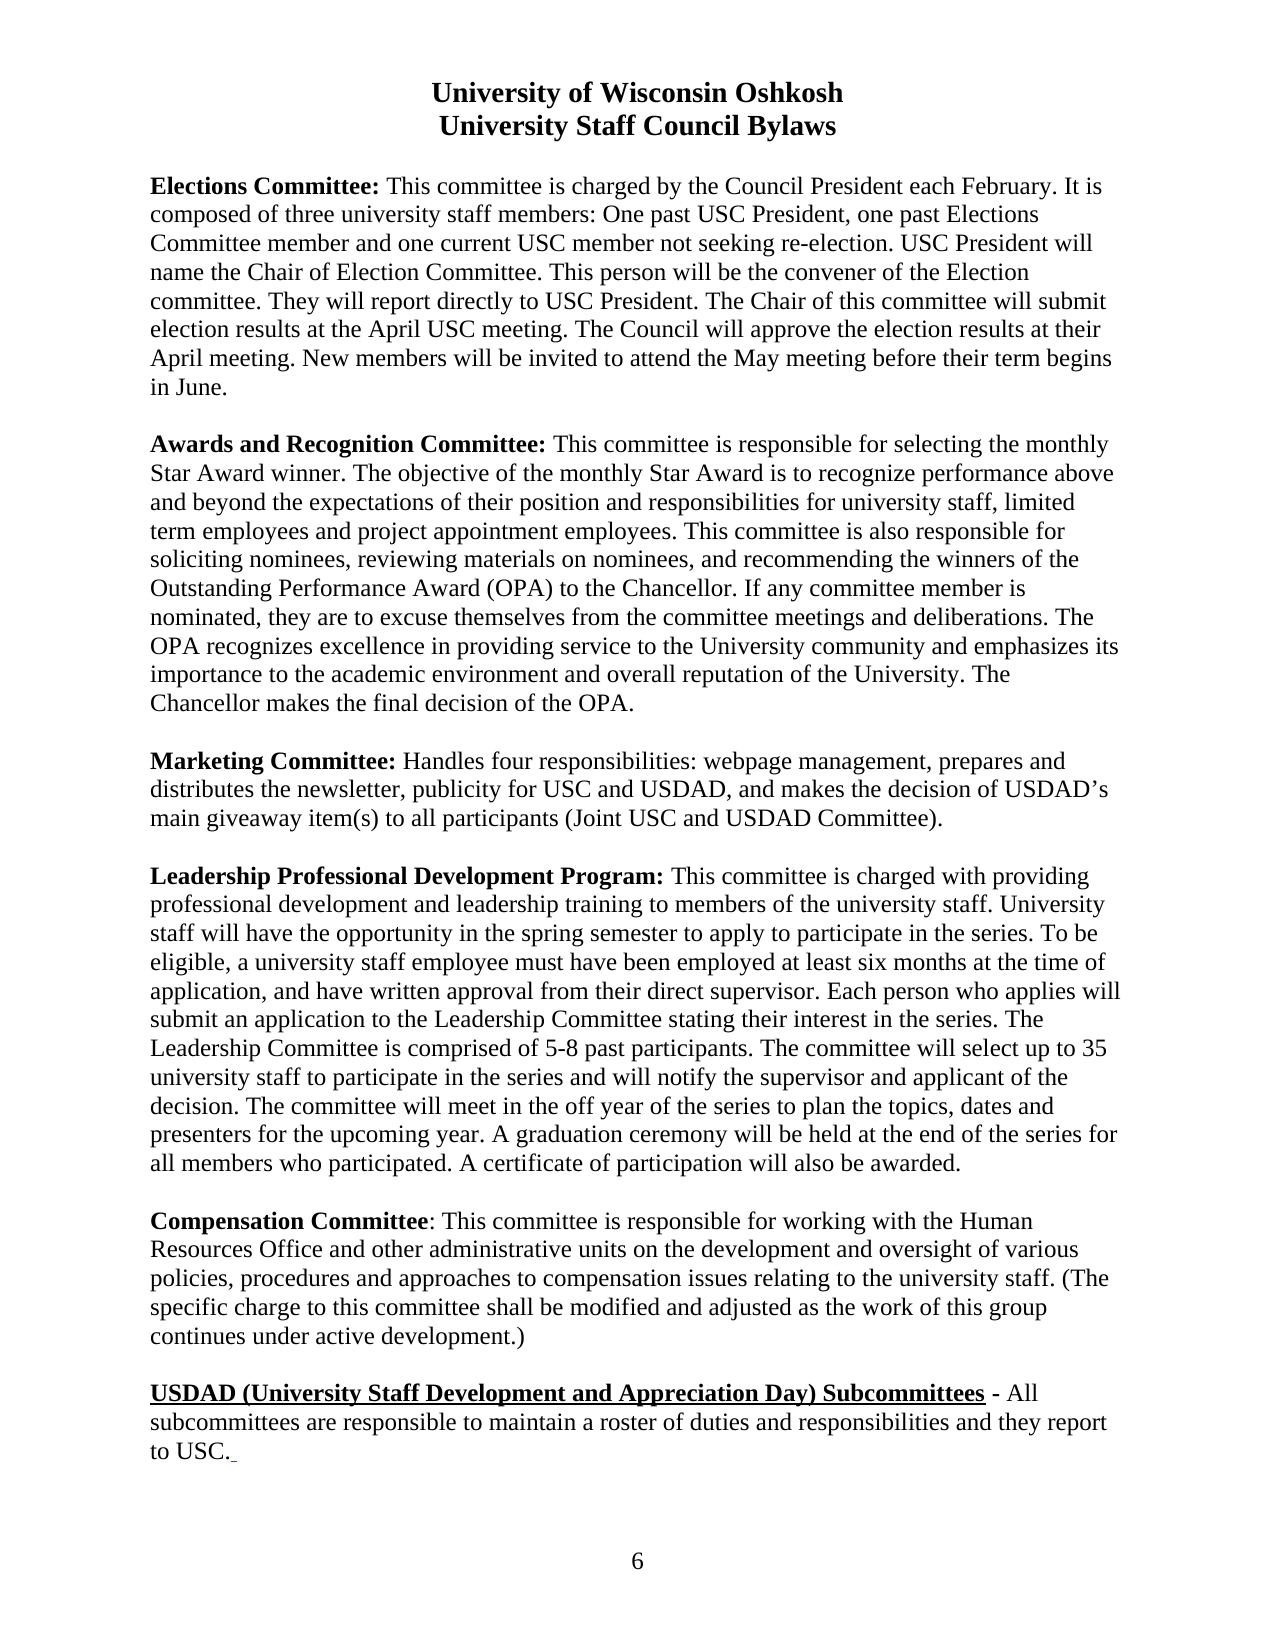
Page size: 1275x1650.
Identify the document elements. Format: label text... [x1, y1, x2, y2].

text Elections Committee: This committee is charged by the Council President each February. It is composed of three university staff members: One past USC President, one past Elections Committee member and one current USC member not seeking re-election. USC President will name the Chair of Election Committee. This person will be the convener of the Election committee. They will report directly to USC President. The Chair of this committee will submit election results at the April USC meeting. The Council will approve the election results at their April meeting. New members will be invited to attend the May meeting before their term begins in June. [150, 171, 1125, 401]
text USDAD (University Staff Development and Appreciation Day) Subcommittees - All subcommittees are responsible to maintain a roster of duties and responsibilities and they report to USC. [150, 1378, 1125, 1464]
text Leadership Professional Development Program: This committee is charged with providing professional development and leadership training to members of the university staff. University staff will have the opportunity in the spring semester to apply to participate in the series. To be eligible, a university staff employee must have been employed at least six months at the time of application, and have written approval from their direct supervisor. Each person who applies will submit an application to the Leadership Committee stating their interest in the series. The Leadership Committee is comprised of 5-8 past participants. The committee will select up to 35 university staff to participate in the series and will notify the supervisor and applicant of the decision. The committee will meet in the off year of the series to plan the topics, dates and presenters for the upcoming year. A graduation ceremony will be held at the end of the series for all members who participated. A certificate of participation will also be awarded. [150, 861, 1125, 1177]
text Awards and Recognition Committee: This committee is responsible for selecting the monthly Star Award winner. The objective of the monthly Star Award is to recognize performance above and beyond the expectations of their position and responsibilities for university staff, limited term employees and project appointment employees. This committee is also responsible for soliciting nominees, reviewing materials on nominees, and recommending the winners of the Outstanding Performance Award (OPA) to the Chancellor. If any committee member is nominated, they are to excuse themselves from the committee meetings and deliberations. The OPA recognizes excellence in providing service to the University community and emphasizes its importance to the academic environment and overall reputation of the University. The Chancellor makes the final decision of the OPA. [150, 429, 1125, 717]
text Compensation Committee: This committee is responsible for working with the Human Resources Office and other administrative units on the development and oversight of various policies, procedures and approaches to compensation issues relating to the university staff. (The specific charge to this committee shall be modified and adjusted as the work of this group continues under active development.) [150, 1206, 1125, 1349]
text Marketing Committee: Handles four responsibilities: webpage management, prepares and distributes the newsletter, publicity for USC and USDAD, and makes the decision of USDAD’s main giveaway item(s) to all participants (Joint USC and USDAD Committee). [150, 746, 1125, 832]
